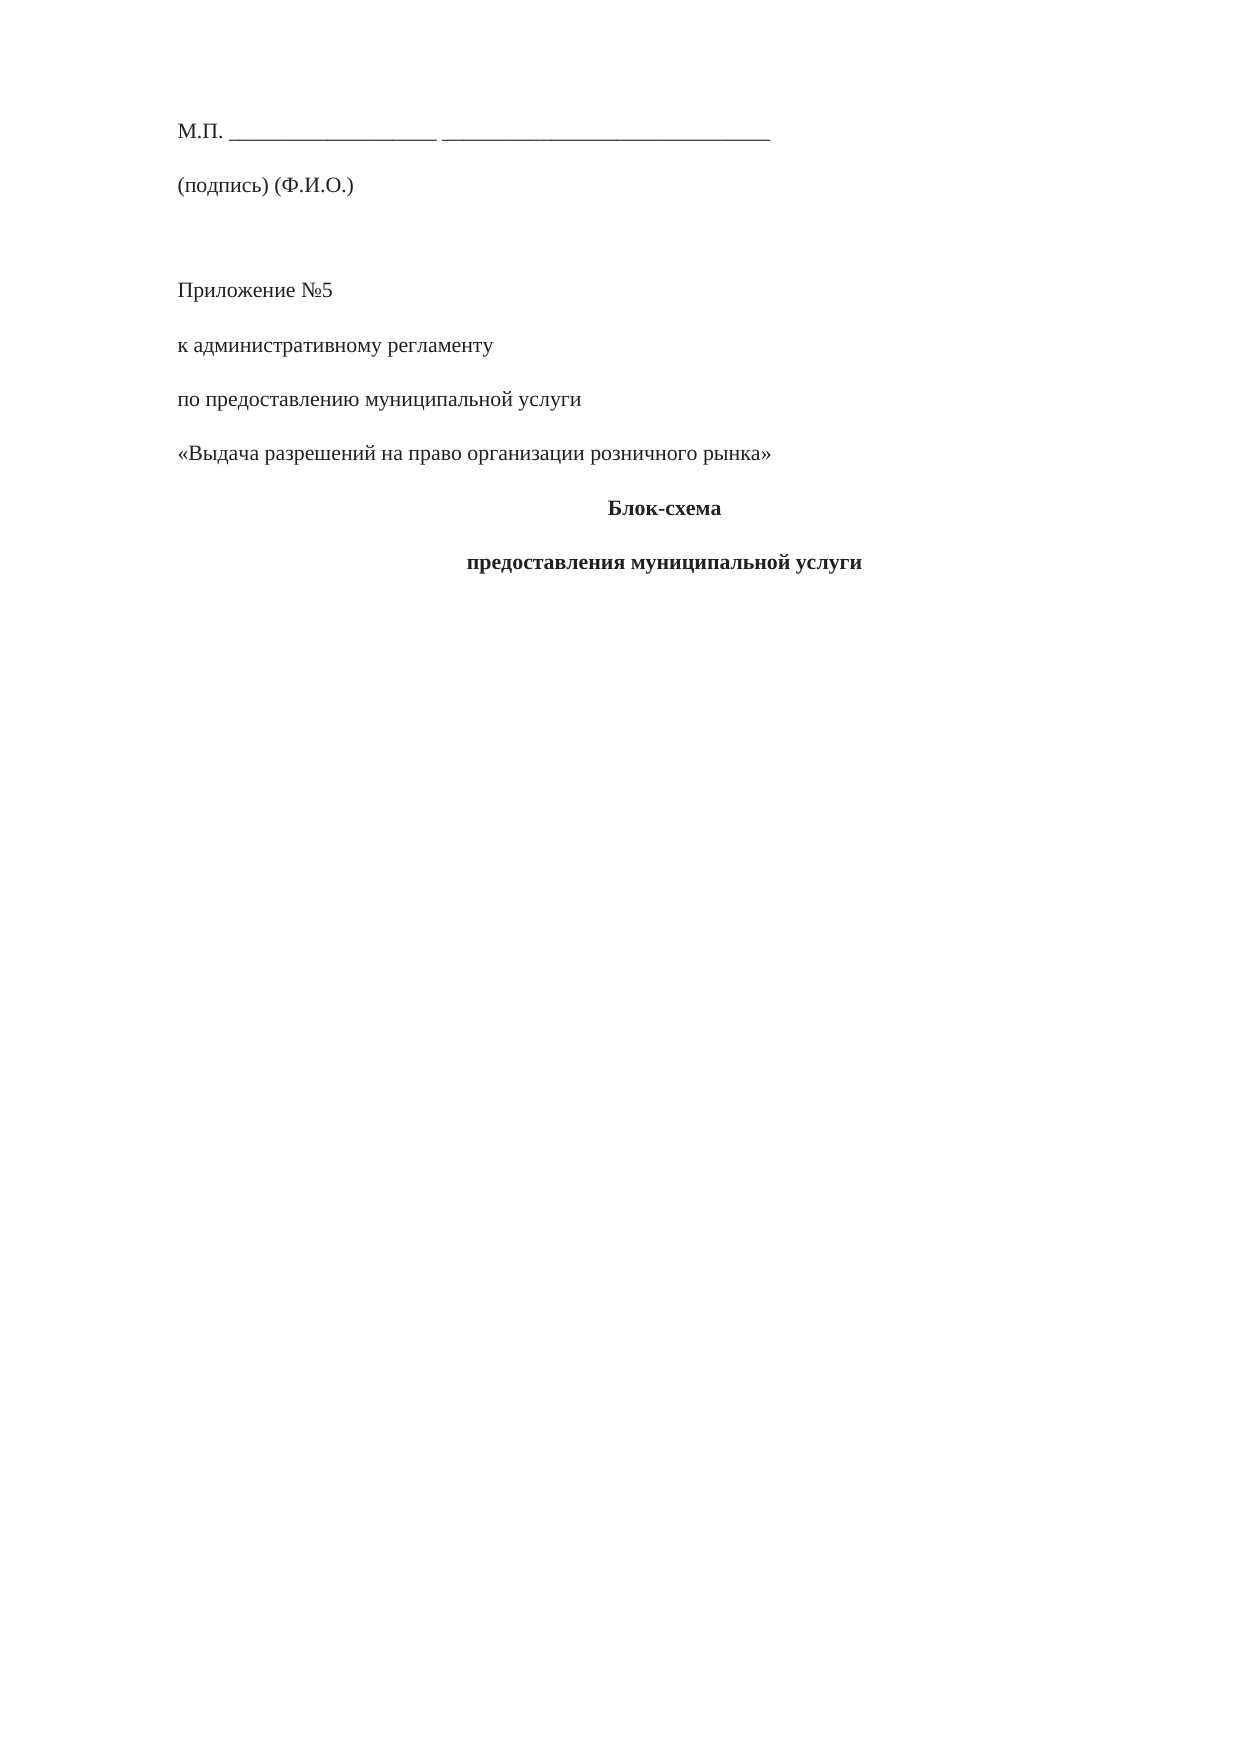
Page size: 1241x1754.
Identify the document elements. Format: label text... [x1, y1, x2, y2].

text Блок-схема [177, 495, 1152, 520]
text по предоставлению муниципальной услуги [177, 386, 1152, 411]
text Приложение №5 [177, 277, 1152, 302]
text (подпись) (Ф.И.О.) [177, 172, 1152, 198]
text к административному регламенту [177, 332, 1152, 357]
text «Выдача разрешений на право организации розничного рынка» [177, 440, 1152, 466]
text предоставления муниципальной услуги [177, 549, 1152, 574]
text М.П. ___________________ ______________________________ [177, 118, 1152, 143]
